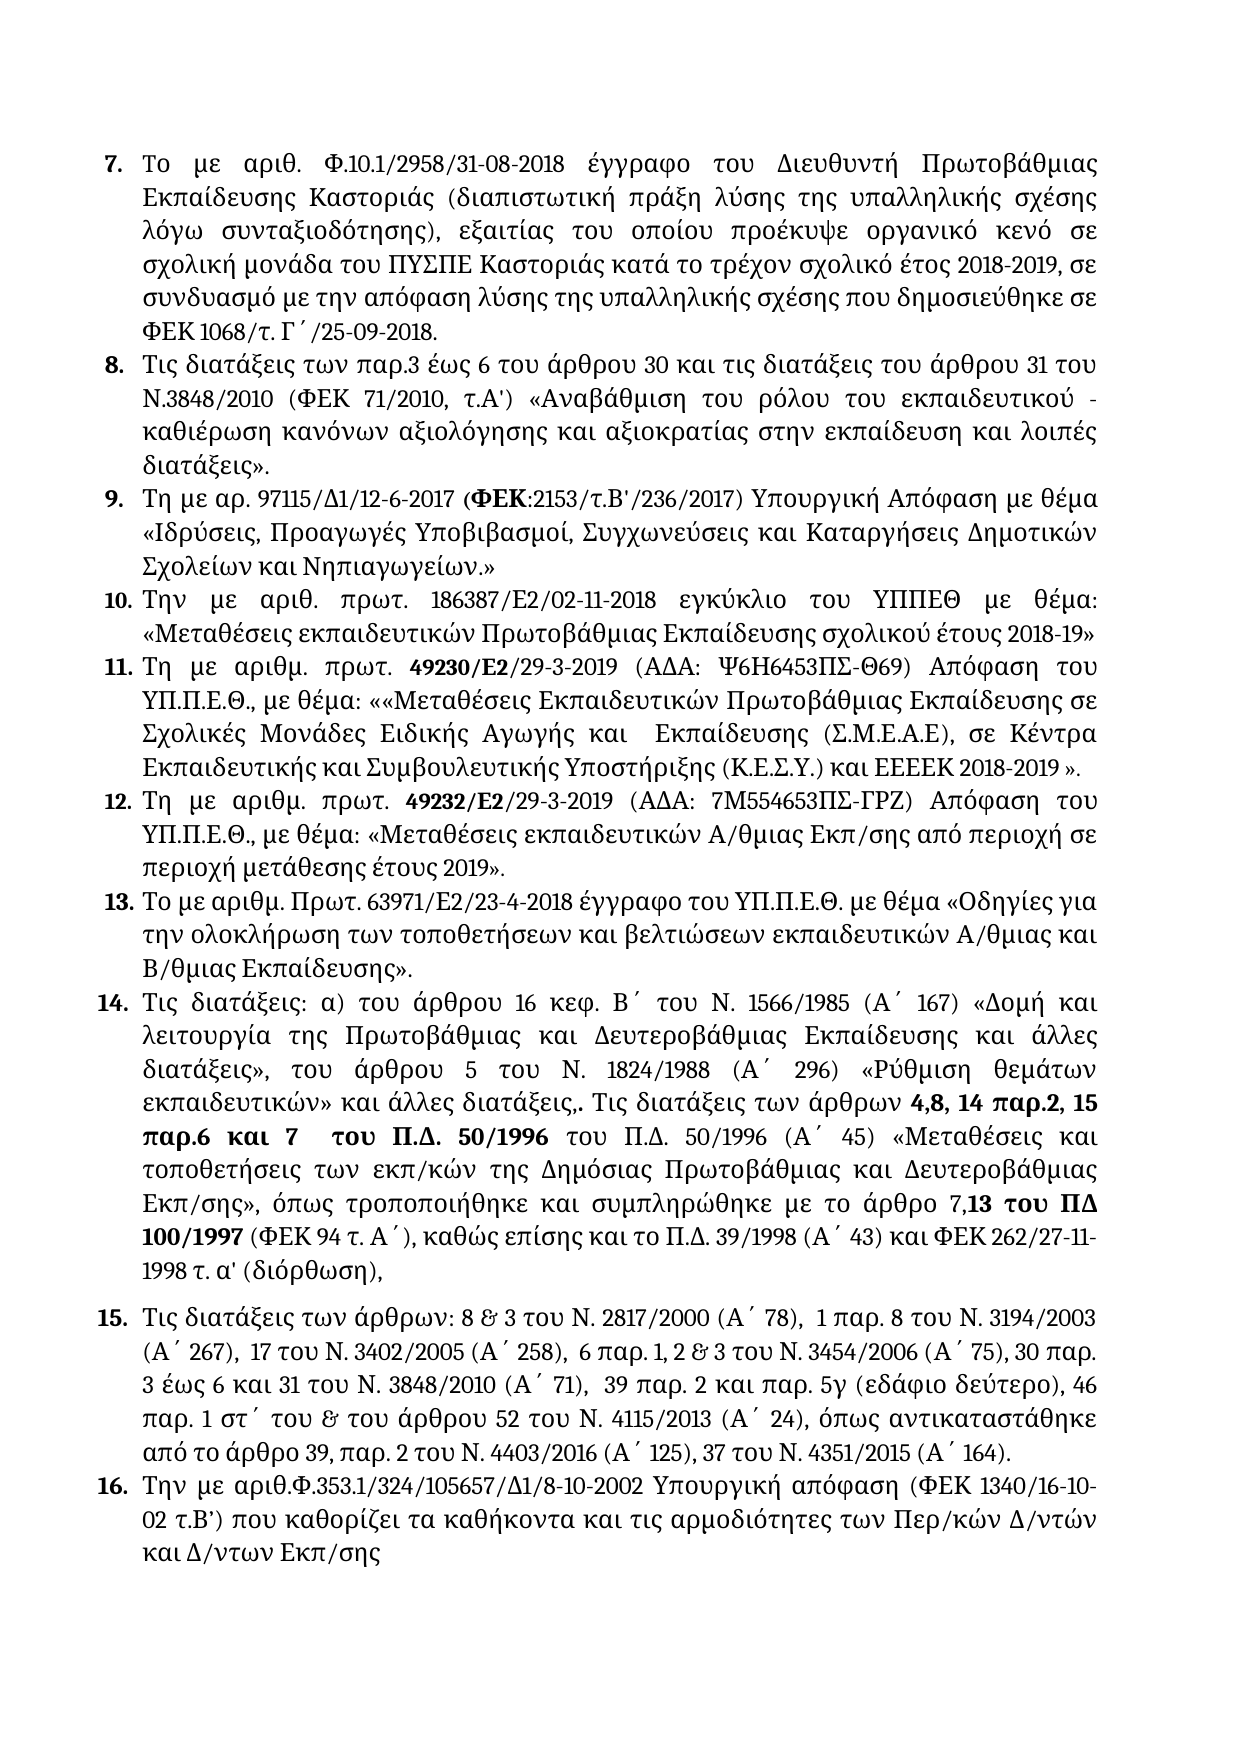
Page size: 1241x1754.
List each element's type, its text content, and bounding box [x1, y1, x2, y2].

list Τη με αριθμ. πρωτ. 49232/Ε2/29-3-2019 (ΑΔΑ: 7Μ554653ΠΣ-ΓΡΖ) Απόφαση του ΥΠ.Π.Ε.Θ., με θέμα: «Μεταθέσεις εκπαιδευτικών Α/θμιας Εκπ/σης από περιοχή σε περιοχή μετάθεσης έτους 2019». [104, 787, 1098, 883]
list Τις διατάξεις των άρθρων: 8 & 3 του Ν. 2817/2000 (Α΄ 78), 1 παρ. 8 του Ν. 3194/2003 (Α΄ 267), 17 του Ν. 3402/2005 (Α΄ 258), 6 παρ. 1, 2 & 3 του Ν. 3454/2006 (Α΄ 75), 30 παρ. 3 έως 6 και 31 του Ν. 3848/2010 (Α΄ 71), 39 παρ. 2 και παρ. 5γ (εδάφιο δεύτερο), 46 παρ. 1 στ΄ του & του άρθρου 52 του Ν. 4115/2013 (Α΄ 24), όπως αντικαταστάθηκε από το άρθρο 39, παρ. 2 του Ν. 4403/2016 (Α΄ 125), 37 του Ν. 4351/2015 (Α΄ 164). [98, 1304, 1098, 1467]
list Τις διατάξεις των παρ.3 έως 6 του άρθρου 30 και τις διατάξεις του άρθρου 31 του Ν.3848/2010 (ΦΕΚ 71/2010, τ.Α') «Αναβάθμιση του ρόλου του εκπαιδευτικού - καθιέρωση κανόνων αξιολόγησης και αξιοκρατίας στην εκπαίδευση και λοιπές διατάξεις». [104, 351, 1098, 481]
list Την με αριθ.Φ.353.1/324/105657/Δ1/8-10-2002 Υπουργική απόφαση (ΦΕΚ 1340/16-10-02 τ.Β’) που καθορίζει τα καθήκοντα και τις αρμοδιότητες των Περ/κών Δ/ντών και Δ/ντων Εκπ/σης [98, 1472, 1098, 1568]
list Την με αριθ. πρωτ. 186387/Ε2/02-11-2018 εγκύκλιο του ΥΠΠΕΘ με θέμα: «Μεταθέσεις εκπαιδευτικών Πρωτοβάθμιας Εκπαίδευσης σχολικού έτους 2018-19» [104, 586, 1098, 648]
list Τις διατάξεις: α) του άρθρου 16 κεφ. Β΄ του Ν. 1566/1985 (Α΄ 167) «Δομή και λειτουργία της Πρωτοβάθμιας και Δευτεροβάθμιας Εκπαίδευσης και άλλες διατάξεις», του άρθρου 5 του Ν. 1824/1988 (Α΄ 296) «Ρύθμιση θεμάτων εκπαιδευτικών» και άλλες διατάξεις,. Τις διατάξεις των άρθρων 4,8, 14 παρ.2, 15 παρ.6 και 7 του Π.Δ. 50/1996 του Π.Δ. 50/1996 (Α΄ 45) «Μεταθέσεις και τοποθετήσεις των εκπ/κών της Δημόσιας Πρωτοβάθμιας και Δευτεροβάθμιας Εκπ/σης», όπως τροποποιήθηκε και συμπληρώθηκε με το άρθρο 7,13 του ΠΔ 100/1997 (ΦΕΚ 94 τ. Α΄), καθώς επίσης και το Π.Δ. 39/1998 (Α΄ 43) και ΦΕΚ 262/27-11-1998 τ. α' (διόρθωση), [98, 988, 1098, 1286]
list Τη με αριθμ. πρωτ. 49230/Ε2/29-3-2019 (ΑΔΑ: Ψ6Η6453ΠΣ-Θ69) Απόφαση του ΥΠ.Π.Ε.Θ., με θέμα: ««Μεταθέσεις Εκπαιδευτικών Πρωτοβάθμιας Εκπαίδευσης σε Σχολικές Μονάδες Ειδικής Αγωγής και Εκπαίδευσης (Σ.Μ.Ε.Α.Ε), σε Κέντρα Εκπαιδευτικής και Συμβουλευτικής Υποστήριξης (Κ.Ε.Σ.Υ.) και ΕΕΕΕΚ 2018-2019 ». [104, 653, 1098, 782]
list Τη με αρ. 97115/Δ1/12-6-2017 (ΦΕΚ:2153/τ.Β'/236/2017) Υπουργική Απόφαση με θέμα «Ιδρύσεις, Προαγωγές Υποβιβασμοί, Συγχωνεύσεις και Καταργήσεις Δημοτικών Σχολείων και Νηπιαγωγείων.» [104, 485, 1098, 581]
list Το με αριθμ. Πρωτ. 63971/Ε2/23-4-2018 έγγραφο του ΥΠ.Π.Ε.Θ. με θέμα «Οδηγίες για την ολοκλήρωση των τοποθετήσεων και βελτιώσεων εκπαιδευτικών Α/θμιας και Β/θμιας Εκπαίδευσης». [104, 888, 1098, 984]
list Tο με αριθ. Φ.10.1/2958/31-08-2018 έγγραφο του Διευθυντή Πρωτοβάθμιας Εκπαίδευσης Καστοριάς (διαπιστωτική πράξη λύσης της υπαλληλικής σχέσης λόγω συνταξιοδότησης), εξαιτίας του οποίου προέκυψε οργανικό κενό σε σχολική μονάδα του ΠΥΣΠΕ Καστοριάς κατά το τρέχον σχολικό έτος 2018-2019, σε συνδυασμό με την απόφαση λύσης της υπαλληλικής σχέσης που δημοσιεύθηκε σε ΦΕΚ 1068/τ. Γ΄/25-09-2018. [104, 150, 1098, 346]
